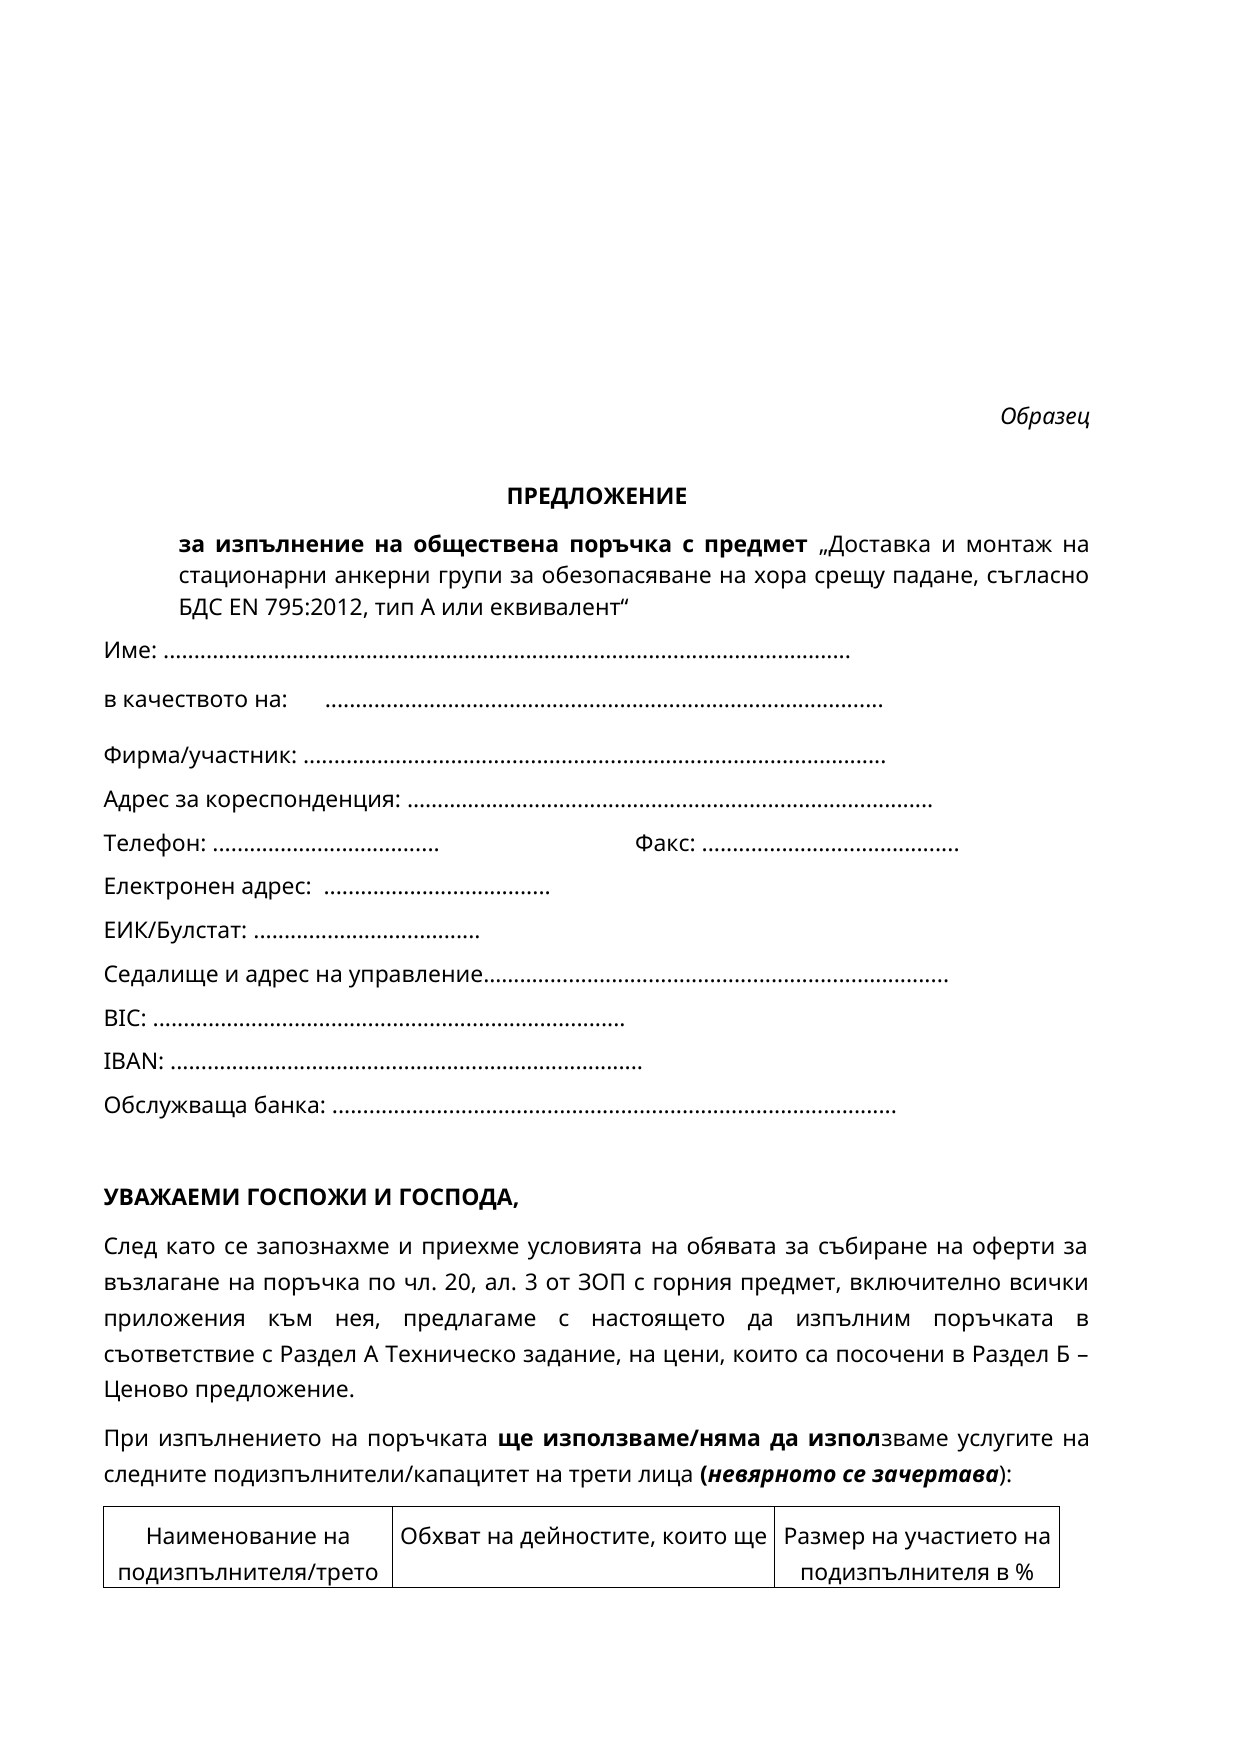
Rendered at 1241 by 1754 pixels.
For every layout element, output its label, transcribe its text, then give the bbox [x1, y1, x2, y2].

text Обслужваща банка: ............................................................................................ [103, 1089, 1090, 1120]
text в качеството на: ........................................................................................... [103, 683, 1090, 714]
text След като се запознахме и приехме условията на обявата за събиране на оферти за възлагане на поръчка по чл. 20, ал. 3 от ЗОП с горния предмет, включително всички приложения към нея, предлагаме с настоящето да изпълним поръчката в съответствие с Раздел А Техническо задание, на цени, които са посочени в Раздел Б – Ценово предложение. [103, 1230, 1090, 1405]
text ПРЕДЛОЖЕНИЕ [103, 480, 1090, 511]
text Седалище и адрес на управление………................................................................... [103, 958, 1090, 989]
text IBAN: ............................................................................. [103, 1045, 1090, 1077]
text При изпълнението на поръчката ще използваме/няма да използваме услугите на следните подизпълнители/капацитет на трети лица (невярното се зачертава): [103, 1422, 1090, 1489]
text Име: ................................................................................................................ [103, 634, 1090, 666]
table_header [393, 1507, 774, 1587]
text Фирма/участник: ............................................................................................... [103, 739, 1090, 770]
text Телефон: ..................................... Факс: .......................................... [103, 827, 1090, 858]
text УВАЖАЕМИ ГОСПОЖИ И ГОСПОДА, [103, 1181, 1090, 1212]
text BIC: ............................................................................. [103, 1002, 1090, 1033]
text Електронен адрес: ..................................... [103, 870, 1090, 902]
text Адрес за кореспонденция: ……………….................................................................... [103, 783, 1090, 814]
text за изпълнение на обществена поръчка с предмет „Доставка и монтаж на стационарни анкерни групи за обезопасяване на хора срещу падане, съгласно БДС EN 795:2012, тип А или еквивалент“ [178, 528, 1090, 622]
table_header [775, 1507, 1059, 1587]
text Образец [103, 400, 1090, 431]
text ЕИК/Булстат: ..................................... [103, 914, 1090, 945]
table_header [104, 1507, 392, 1587]
